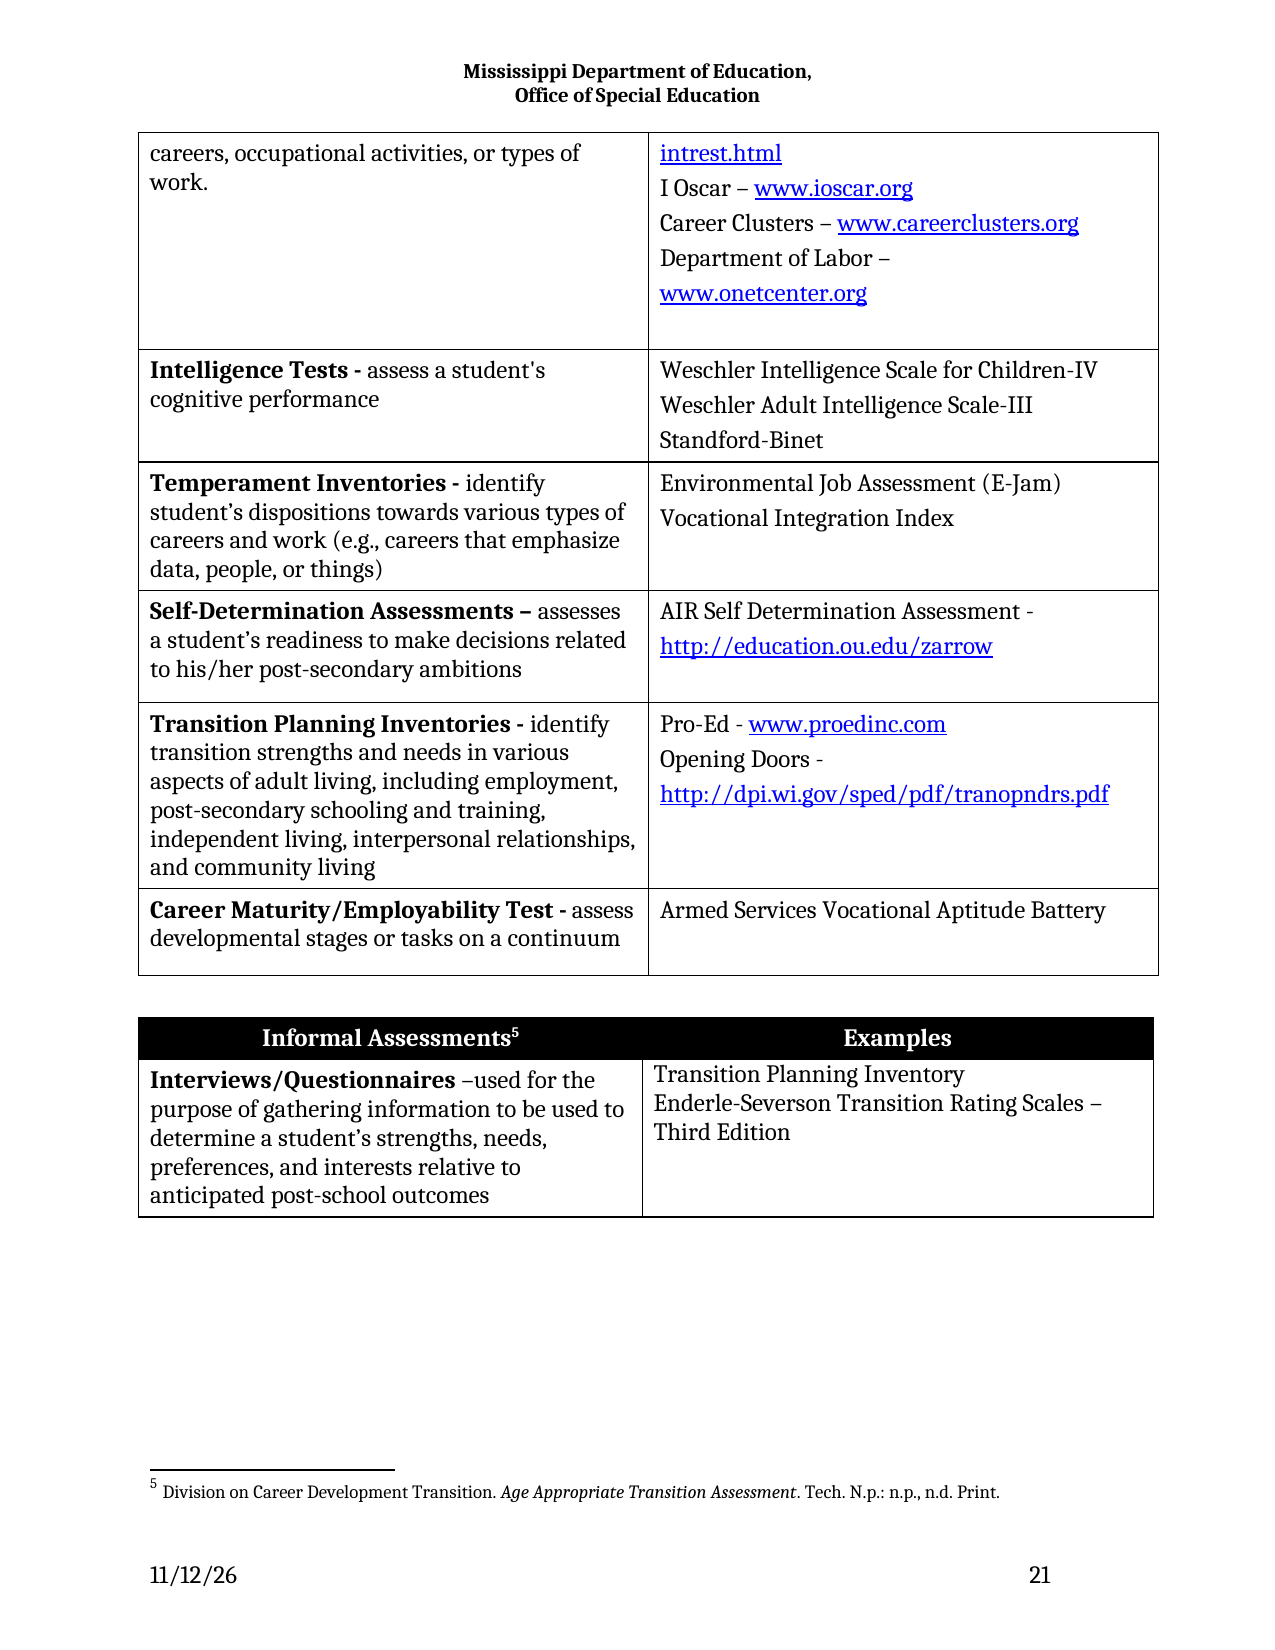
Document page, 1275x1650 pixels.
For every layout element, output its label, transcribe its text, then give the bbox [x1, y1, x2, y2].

table_cell AIR Self Determination Assessment - http://education.ou.edu/zarrow [649, 591, 1158, 702]
table_header Informal Assessments [139, 1018, 642, 1059]
table_header Examples [643, 1018, 1153, 1059]
table_cell Interviews/Questionnaires –used for the purpose of gathering information to be used to determine a student’s strengths, needs, preferences, and interests relative to anticipated post-school outcomes [139, 1060, 642, 1216]
table_cell Intelligence Tests - assess a student's cognitive performance [139, 350, 648, 461]
table_cell Transition Planning Inventory Enderle-Severson Transition Rating Scales – Third Edition [643, 1060, 1153, 1216]
table_cell Pro-Ed - www.proedinc.com Opening Doors - http://dpi.wi.gov/sped/pdf/tranopndrs.pdf [649, 703, 1158, 888]
table_cell Temperament Inventories - identify student’s dispositions towards various types of careers and work (e.g., careers that emphasize data, people, or things) [139, 463, 648, 590]
table_cell Career Maturity/Employability Test - assess developmental stages or tasks on a continuum [139, 889, 648, 974]
table_cell Environmental Job Assessment (E-Jam) Vocational Integration Index [649, 463, 1158, 590]
table_cell Self-Determination Assessments – assesses a student’s readiness to make decisions related to his/her post-secondary ambitions [139, 591, 648, 702]
table_cell Armed Services Vocational Aptitude Battery [649, 889, 1158, 974]
table_cell Weschler Intelligence Scale for Children-IV Weschler Adult Intelligence Scale-III Standford-Binet [649, 350, 1158, 461]
table_cell Transition Planning Inventories - identify transition strengths and needs in various aspects of adult living, including employment, post-secondary schooling and training, independent living, interpersonal relationships, and community living [139, 703, 648, 888]
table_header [139, 133, 648, 349]
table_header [649, 133, 1158, 349]
